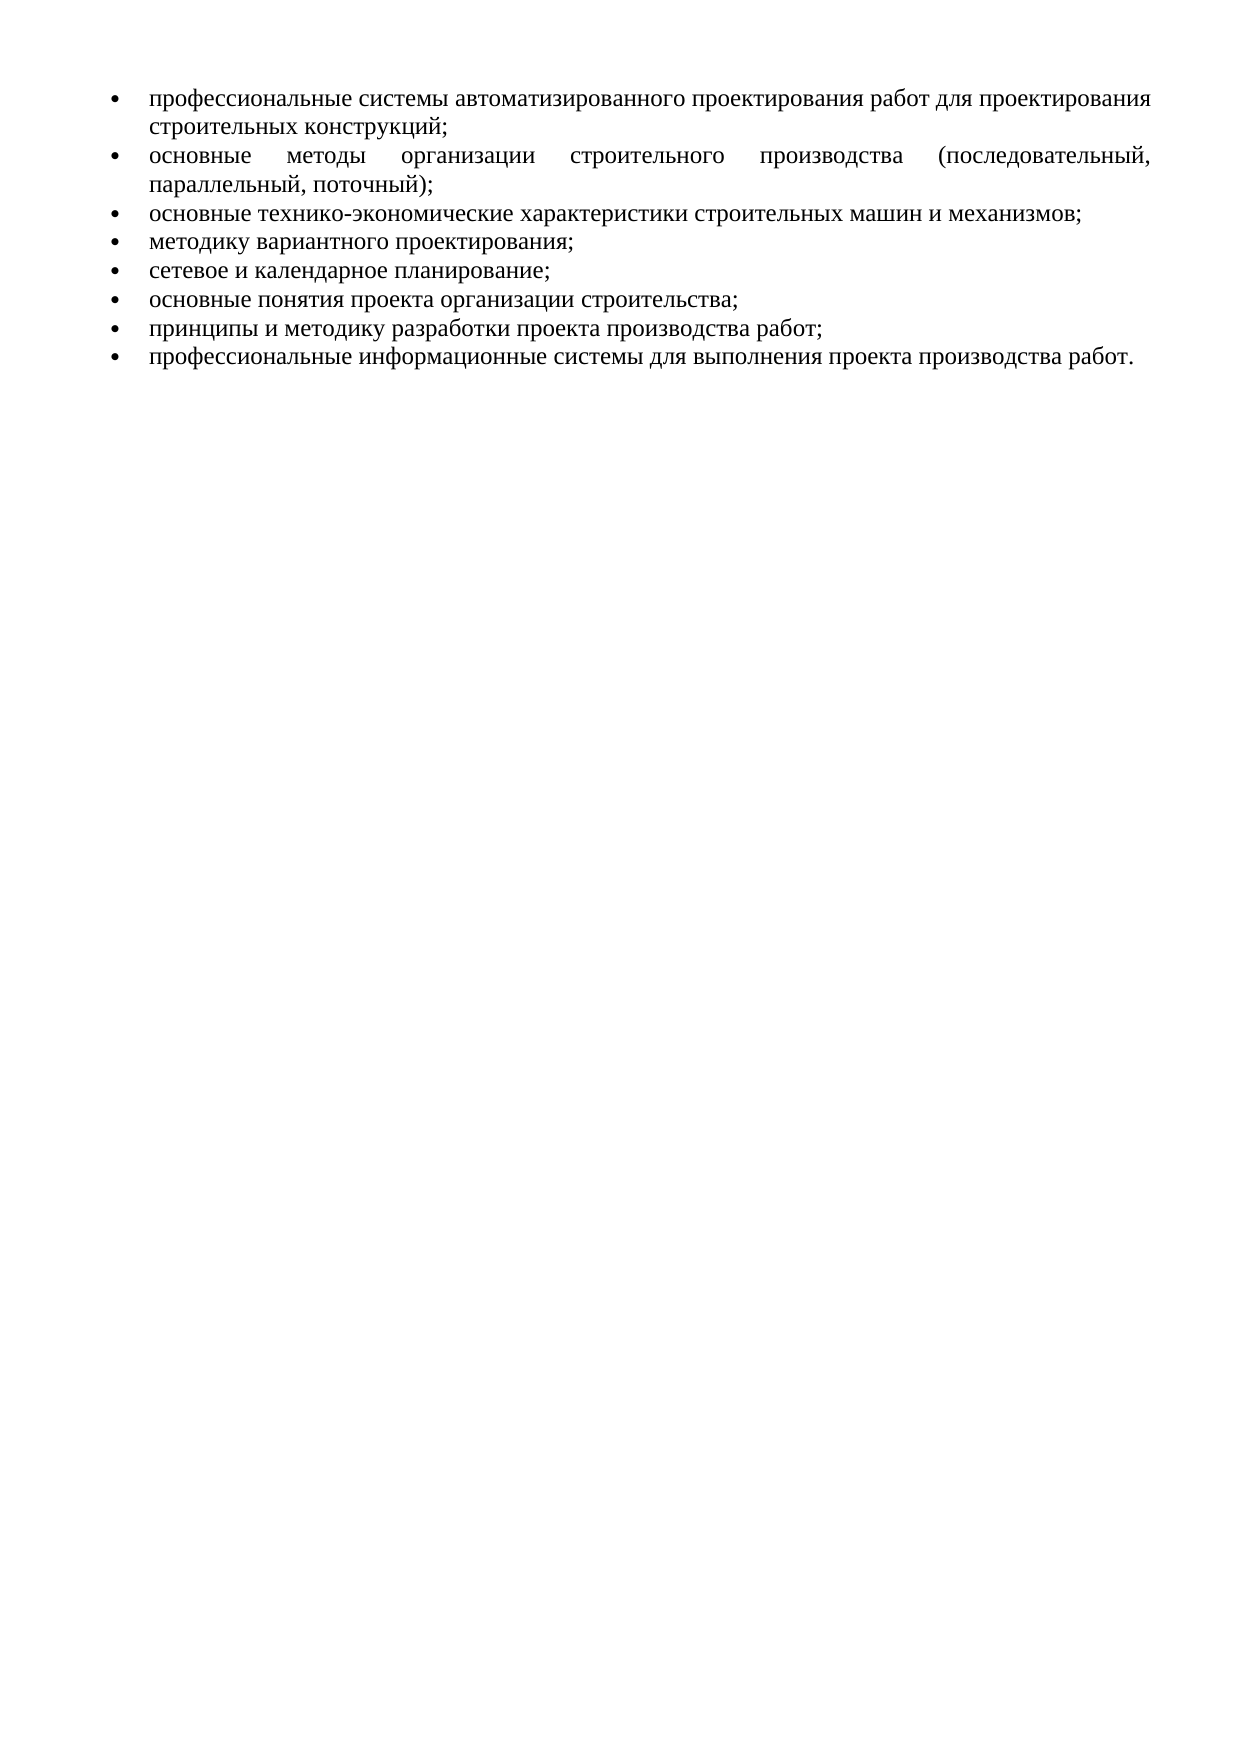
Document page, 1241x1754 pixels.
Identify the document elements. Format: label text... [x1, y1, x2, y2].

list основные технико-экономические характеристики строительных машин и механизмов; [111, 198, 1152, 226]
list профессиональные информационные системы для выполнения проекта производства работ. [111, 341, 1152, 370]
list сетевое и календарное планирование; [111, 255, 1152, 284]
list методику вариантного проектирования; [111, 226, 1152, 255]
list профессиональные системы автоматизированного проектирования работ для проектирования строительных конструкций; [111, 83, 1152, 140]
list основные методы организации строительного производства (последовательный, параллельный, поточный); [111, 140, 1152, 198]
list основные понятия проекта организации строительства; [111, 284, 1152, 313]
list принципы и методику разработки проекта производства работ; [111, 313, 1152, 341]
